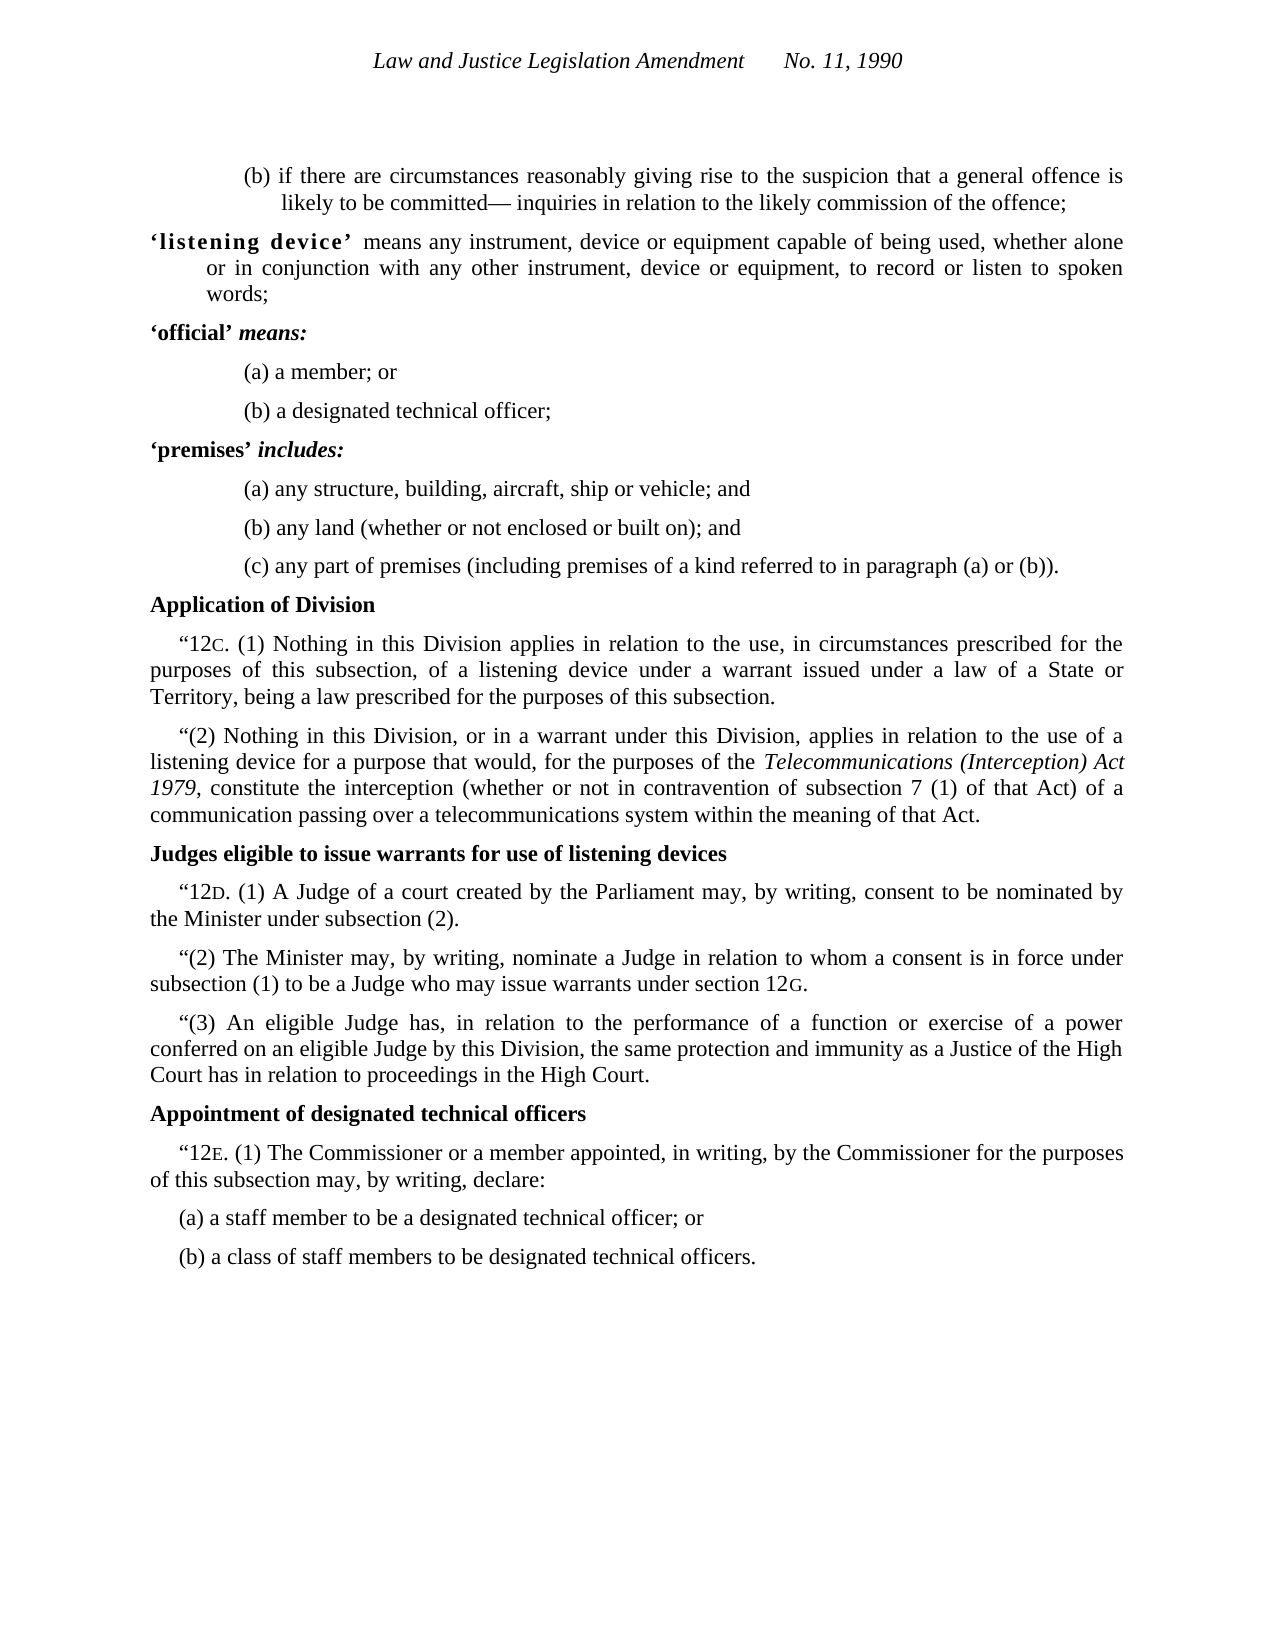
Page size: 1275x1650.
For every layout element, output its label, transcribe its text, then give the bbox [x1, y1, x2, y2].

text (a) any structure, building, aircraft, ship or vehicle; and [244, 475, 1125, 501]
text Appointment of designated technical officers [150, 1100, 1125, 1127]
text “12d. (1) A Judge of a court created by the Parliament may, by writing, consent to be nominated by the Minister under subsection (2). [150, 878, 1125, 931]
text “12c. (1) Nothing in this Division applies in relation to the use, in circumstances prescribed for the purposes of this subsection, of a listening device under a warrant issued under a law of a State or Territory, being a law prescribed for the purposes of this subsection. [150, 630, 1125, 709]
text ‘listening device’ means any instrument, device or equipment capable of being used, whether alone or in conjunction with any other instrument, device or equipment, to record or listen to spoken words; [150, 228, 1125, 307]
text ‘official’ means: [150, 319, 1125, 346]
text (b) any land (whether or not enclosed or built on); and [244, 513, 1125, 540]
text Judges eligible to issue warrants for use of listening devices [150, 839, 1125, 866]
text “(2) The Minister may, by writing, nominate a Judge in relation to whom a consent is in force under subsection (1) to be a Judge who may issue warrants under section 12g. [150, 944, 1125, 996]
text Application of Division [150, 591, 1125, 618]
text (b) a class of staff members to be designated technical officers. [150, 1243, 1125, 1270]
text (a) a staff member to be a designated technical officer; or [150, 1204, 1125, 1231]
text “(3) An eligible Judge has, in relation to the performance of a function or exercise of a power conferred on an eligible Judge by this Division, the same protection and immunity as a Justice of the High Court has in relation to proceedings in the High Court. [150, 1009, 1125, 1088]
text “(2) Nothing in this Division, or in a warrant under this Division, applies in relation to the use of a listening device for a purpose that would, for the purposes of the Telecommunications (Interception) Act 1979, constitute the interception (whether or not in contravention of subsection 7 (1) of that Act) of a communication passing over a telecommunications system within the meaning of that Act. [150, 722, 1125, 827]
text (b) a designated technical officer; [244, 397, 1125, 423]
text “12e. (1) The Commissioner or a member appointed, in writing, by the Commissioner for the purposes of this subsection may, by writing, declare: [150, 1139, 1125, 1192]
text (b) if there are circumstances reasonably giving rise to the suspicion that a general offence is likely to be committed— inquiries in relation to the likely commission of the offence; [244, 162, 1125, 215]
text (a) a member; or [244, 358, 1125, 384]
text ‘premises’ includes: [150, 436, 1125, 462]
text (c) any part of premises (including premises of a kind referred to in paragraph (a) or (b)). [244, 552, 1125, 579]
